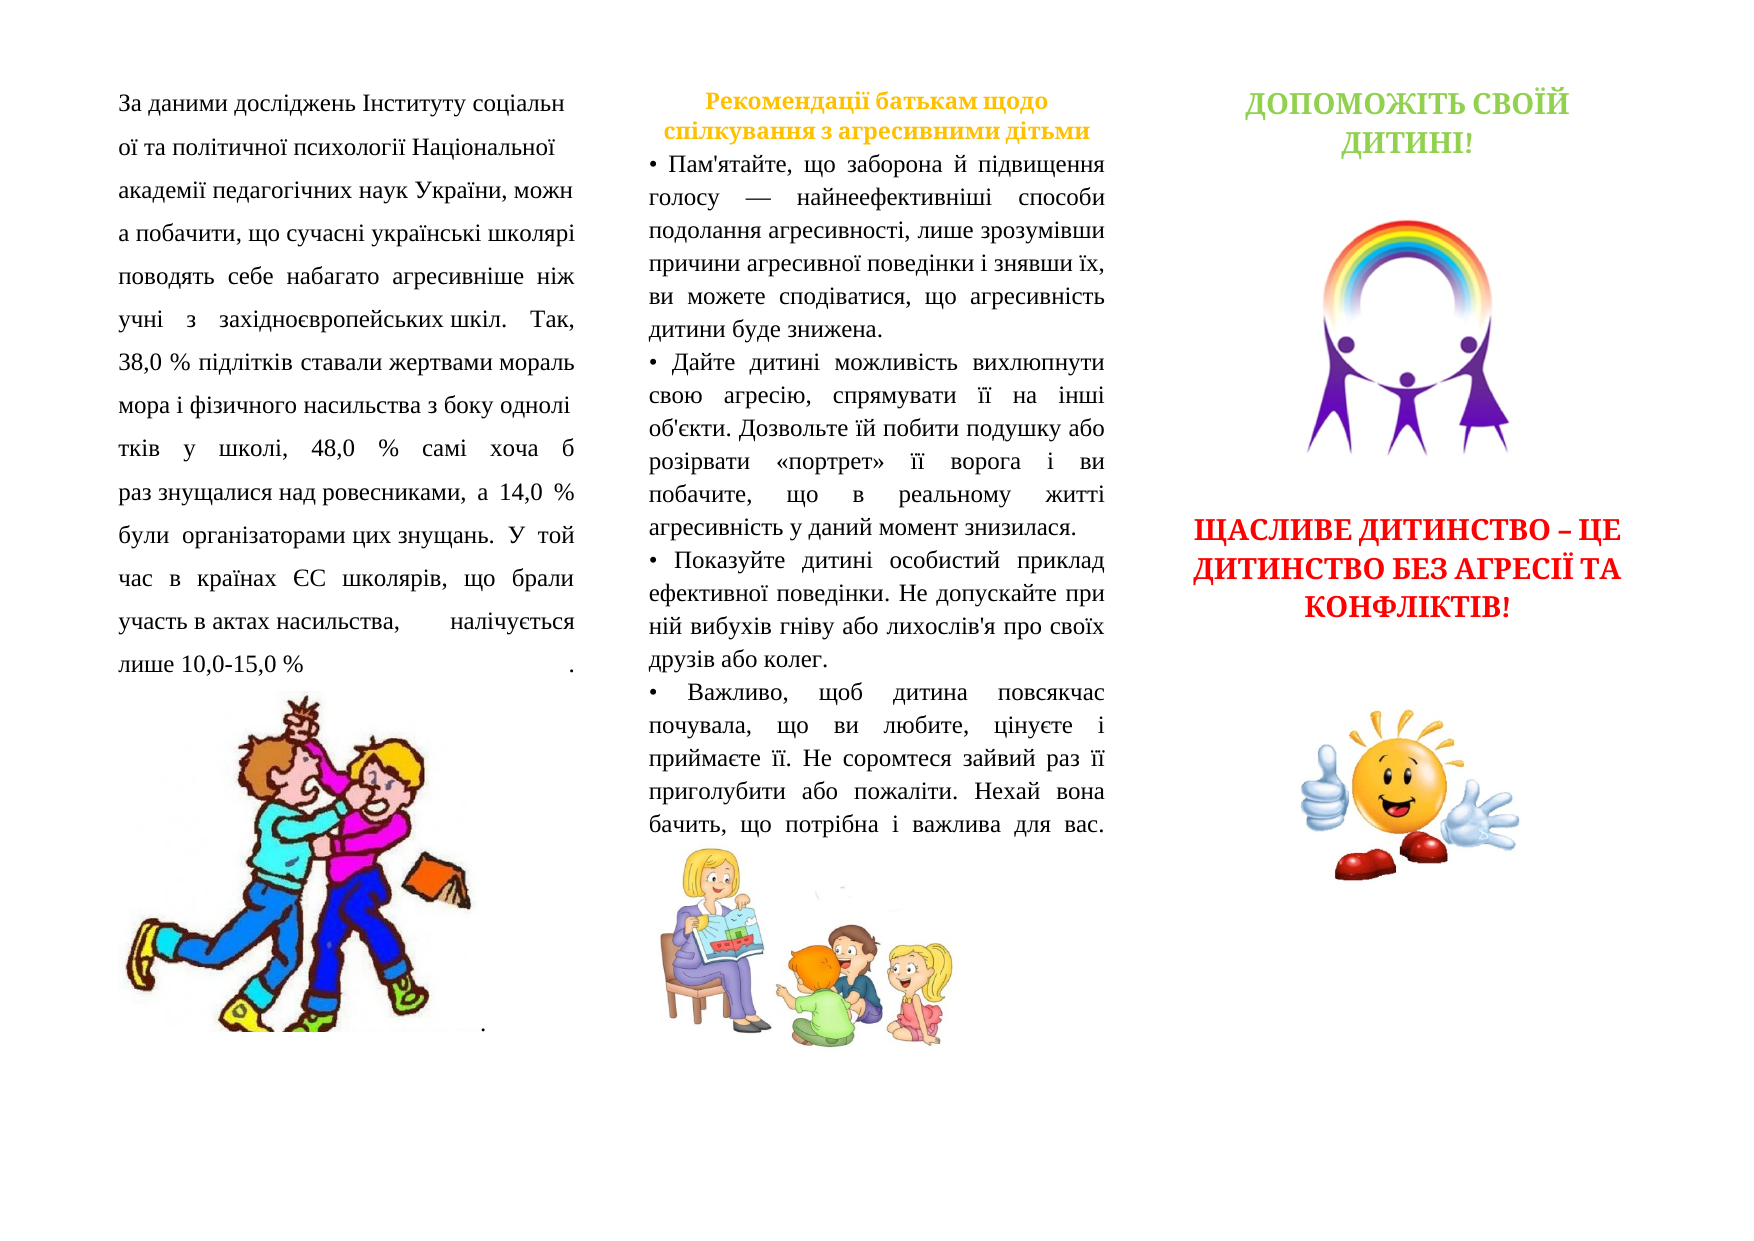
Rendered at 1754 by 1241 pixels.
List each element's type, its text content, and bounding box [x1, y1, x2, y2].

picture [1292, 215, 1523, 460]
text • Дайте дитині можливість вихлюпнути свою агресію, спрямувати її на інші об'єкти. Дозвольте їй побити подушку або розірвати «портрет» її ворога і ви побачите, що в реальному житті агресивність у даний момент знизилася. [648, 347, 1105, 541]
picture [648, 842, 963, 1052]
subtitle Рекомендації батькам щодо спілкування з агресивними дітьми [648, 88, 1105, 145]
text • Пам'ятайте, що заборона й підвищення голосу — найнеефективніші способи подолання агресивності, лише зрозумівши причини агресивної поведінки і знявши їх, ви можете сподіватися, що агресивність дитини буде знижена. [648, 149, 1105, 343]
picture [1258, 678, 1557, 903]
subtitle ЩАСЛИВЕ ДИТИНСТВО – ЦЕ ДИТИНСТВО БЕЗ АГРЕСІЇ ТА КОНФЛІКТІВ! [1179, 514, 1636, 625]
subtitle ДОПОМОЖІТЬ СВОЇЙ ДИТИНІ! [1179, 88, 1636, 161]
picture [118, 691, 480, 1032]
text • Показуйте дитині особистий приклад ефективної поведінки. Не допускайте при ній вибухів гніву або лихослів'я про своїх друзів або колег. [648, 545, 1105, 673]
text За даними досліджень Інституту соціальної та політичної психології Національної [118, 88, 575, 160]
